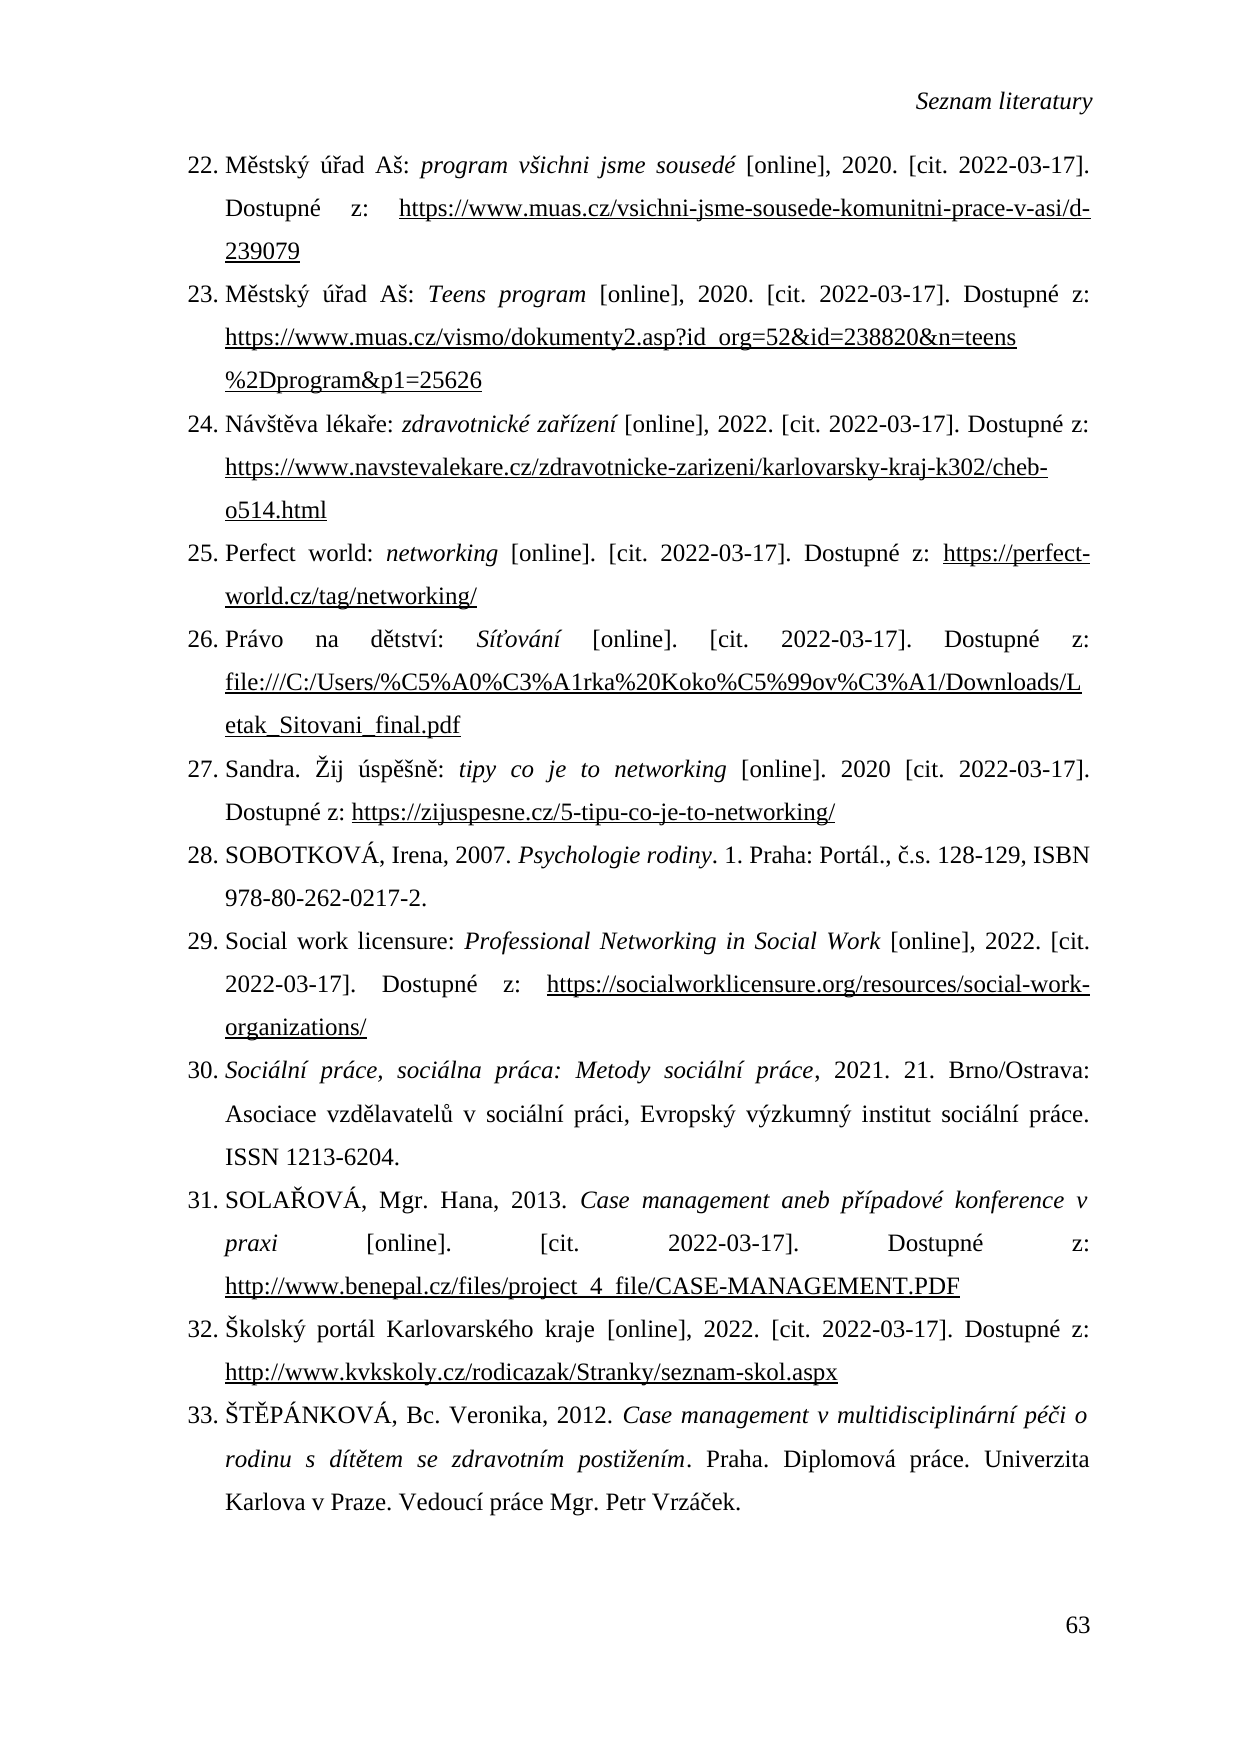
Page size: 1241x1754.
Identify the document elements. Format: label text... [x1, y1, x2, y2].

list Sociální práce, sociálna práca: Metody sociální práce, 2021. 21. Brno/Ostrava: Asociace vzdělavatelů v sociální práci, Evropský výzkumný institut sociální práce. ISSN 1213-6204. [187, 1056, 1090, 1171]
list SOBOTKOVÁ, Irena, 2007. Psychologie rodiny. 1. Praha: Portál., č.s. 128-129, ISBN 978-80-262-0217-2. [187, 840, 1090, 912]
list Školský portál Karlovarského kraje [online], 2022. [cit. 2022-03-17]. Dostupné z: http://www.kvkskoly.cz/rodicazak/Stranky/seznam-skol.aspx [187, 1314, 1090, 1386]
list Social work licensure: Professional Networking in Social Work [online], 2022. [cit. 2022-03-17]. Dostupné z: https://socialworklicensure.org/resources/social-work-organizations/ [187, 926, 1090, 1041]
list Městský úřad Aš: program všichni jsme sousedé [online], 2020. [cit. 2022-03-17]. Dostupné z: https://www.muas.cz/vsichni-jsme-sousede-komunitni-prace-v-asi/d-239079 [187, 150, 1090, 265]
list ŠTĚPÁNKOVÁ, Bc. Veronika, 2012. Case management v multidisciplinární péči o rodinu s dítětem se zdravotním postižením. Praha. Diplomová práce. Univerzita Karlova v Praze. Vedoucí práce Mgr. Petr Vrzáček. [187, 1401, 1090, 1516]
list Návštěva lékaře: zdravotnické zařízení [online], 2022. [cit. 2022-03-17]. Dostupné z: https://www.navstevalekare.cz/zdravotnicke-zarizeni/karlovarsky-kraj-k302/cheb-o514.html [187, 409, 1090, 524]
list Městský úřad Aš: Teens program [online], 2020. [cit. 2022-03-17]. Dostupné z: https://www.muas.cz/vismo/dokumenty2.asp?id_org=52&id=238820&n=teens%2Dprogram&p1=25626 [187, 279, 1090, 394]
list SOLAŘOVÁ, Mgr. Hana, 2013. Case management aneb případové konference v praxi [online]. [cit. 2022-03-17]. Dostupné z: http://www.benepal.cz/files/project_4_file/CASE-MANAGEMENT.PDF [187, 1185, 1090, 1300]
list Právo na dětství: Síťování [online]. [cit. 2022-03-17]. Dostupné z: file:///C:/Users/%C5%A0%C3%A1rka%20Koko%C5%99ov%C3%A1/Downloads/Letak_Sitovani_final.pdf [187, 624, 1090, 739]
list Sandra. Žij úspěšně: tipy co je to networking [online]. 2020 [cit. 2022-03-17]. Dostupné z: https://zijuspesne.cz/5-tipu-co-je-to-networking/ [187, 754, 1090, 826]
list Perfect world: networking [online]. [cit. 2022-03-17]. Dostupné z: https://perfect-world.cz/tag/networking/ [187, 538, 1090, 610]
